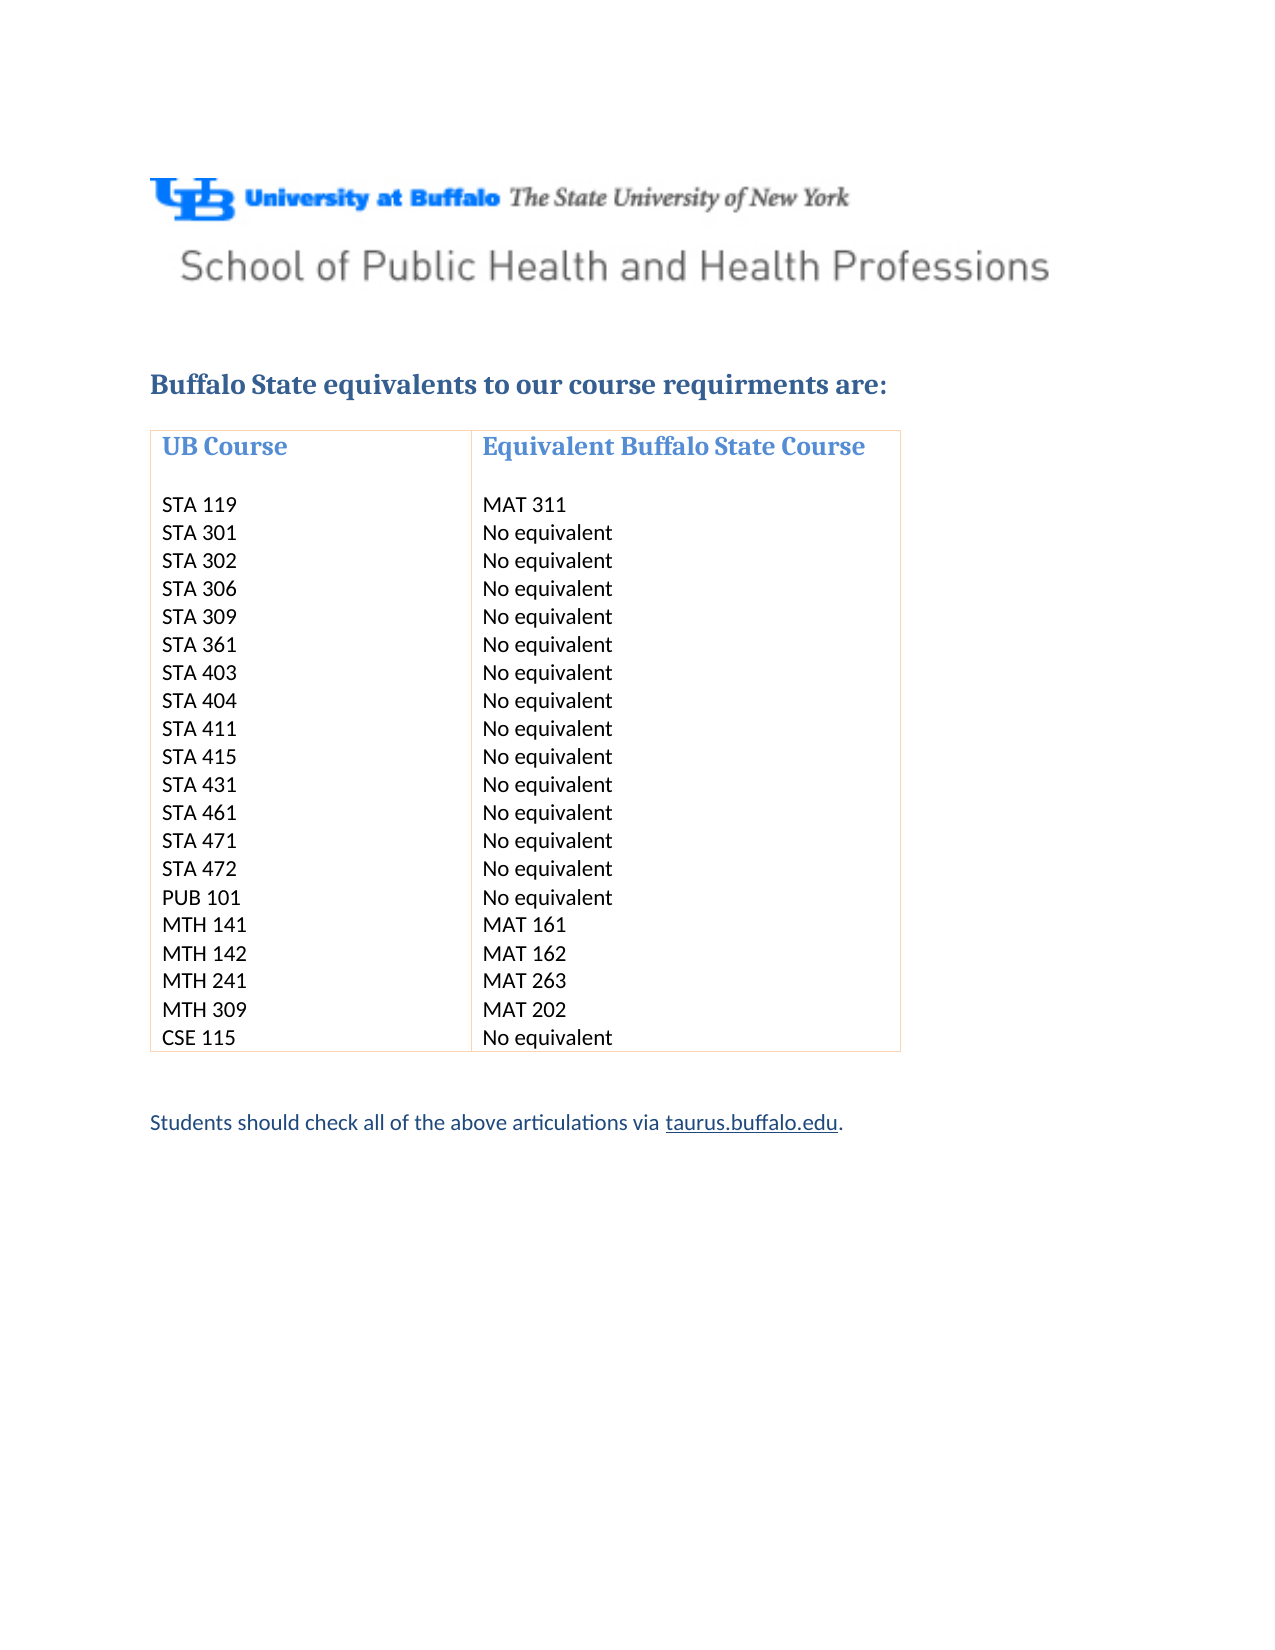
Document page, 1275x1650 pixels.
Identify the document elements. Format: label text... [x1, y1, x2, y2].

subtitle Buffalo State equivalents to our course requirments are: [150, 368, 1125, 402]
table_header UB Course STA 119 STA 301 STA 302 STA 306 STA 309 STA 361 STA 403 STA 404 STA 411 STA 415 STA 431 STA 461 STA 471 STA 472 PUB 101 MTH 141 MTH 142 MTH 241 MTH 309 CSE 115 [151, 431, 471, 1051]
picture [150, 178, 1050, 291]
text Students should check all of the above articulations via taurus.buffalo.edu. [150, 1108, 1125, 1136]
table_header Equivalent Buffalo State Course MAT 311 No equivalent No equivalent No equivalent No equivalent No equivalent No equivalent No equivalent No equivalent No equivalent No equivalent No equivalent No equivalent No equivalent No equivalent MAT 161 MAT 162 MAT 263 MAT 202 No equivalent [472, 431, 900, 1051]
